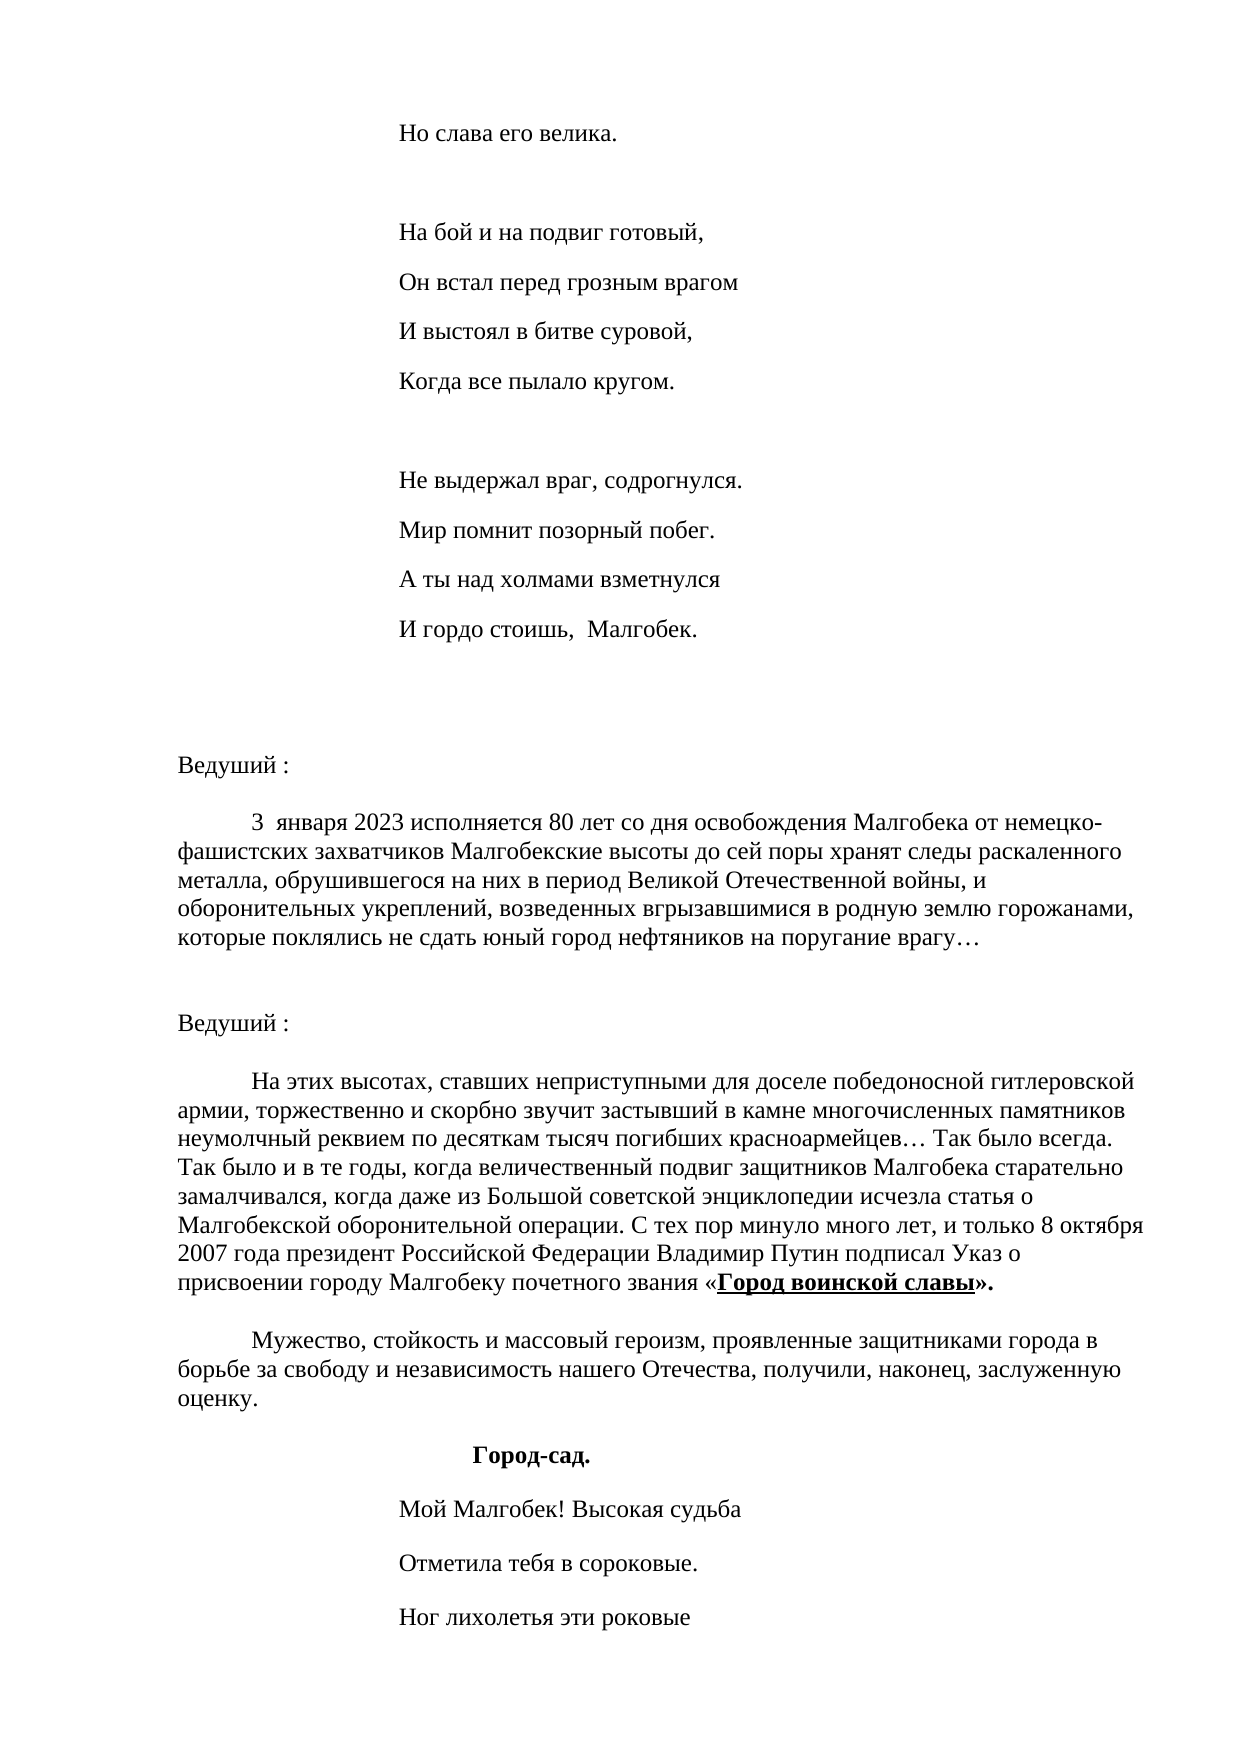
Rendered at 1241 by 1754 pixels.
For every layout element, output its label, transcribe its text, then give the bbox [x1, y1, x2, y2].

text Ног лихолетья эти роковые [398, 1602, 1152, 1631]
text Не выдержал враг, содрогнулся. [398, 465, 1152, 494]
text Мужество, стойкость и массовый героизм, проявленные защитниками города в борьбе за свободу и независимость нашего Отечества, получили, наконец, заслуженную оценку. [177, 1325, 1152, 1411]
text И гордо стоишь, Малгобек. [398, 614, 1152, 643]
text Мой Малгобек! Высокая судьба [398, 1494, 1152, 1523]
text Город-сад. [398, 1441, 1152, 1469]
text На бой и на подвиг готовый, [398, 217, 1152, 246]
text И выстоял в битве суровой, [398, 316, 1152, 345]
text Ведуший : [177, 750, 1152, 778]
text На этих высотах, ставших неприступными для доселе победоносной гитлеровской армии, торжественно и скорбно звучит застывший в камне многочисленных памятников неумолчный реквием по десяткам тысяч погибших красноармейцев… Так было всегда. Так было и в те годы, когда величественный подвиг защитников Малгобека старательно замалчивался, когда даже из Большой советской энциклопедии исчезла статья о Малгобекской оборонительной операции. С тех пор минуло много лет, и только 8 октября 2007 года президент Российской Федерации Владимир Путин подписал Указ о присвоении городу Малгобеку почетного звания «Город воинской славы». [177, 1066, 1152, 1296]
text А ты над холмами взметнулся [398, 564, 1152, 593]
text Отметила тебя в сороковые. [398, 1548, 1152, 1577]
text 3 января 2023 исполняется 80 лет со дня освобождения Малгобека от немецко-фашистских захватчиков Малгобекские высоты до сей поры хранят следы раскаленного металла, обрушившегося на них в период Великой Отечественной войны, и оборонительных укреплений, возведенных вгрызавшимися в родную землю горожанами, которые поклялись не сдать юный город нефтяников на поругание врагу… [177, 807, 1152, 951]
text Когда все пылало кругом. [398, 366, 1152, 395]
text Но слава его велика. [398, 118, 1152, 147]
text Ведуший : [177, 1008, 1152, 1037]
text Он встал перед грозным врагом [398, 267, 1152, 296]
text Мир помнит позорный побег. [398, 515, 1152, 543]
